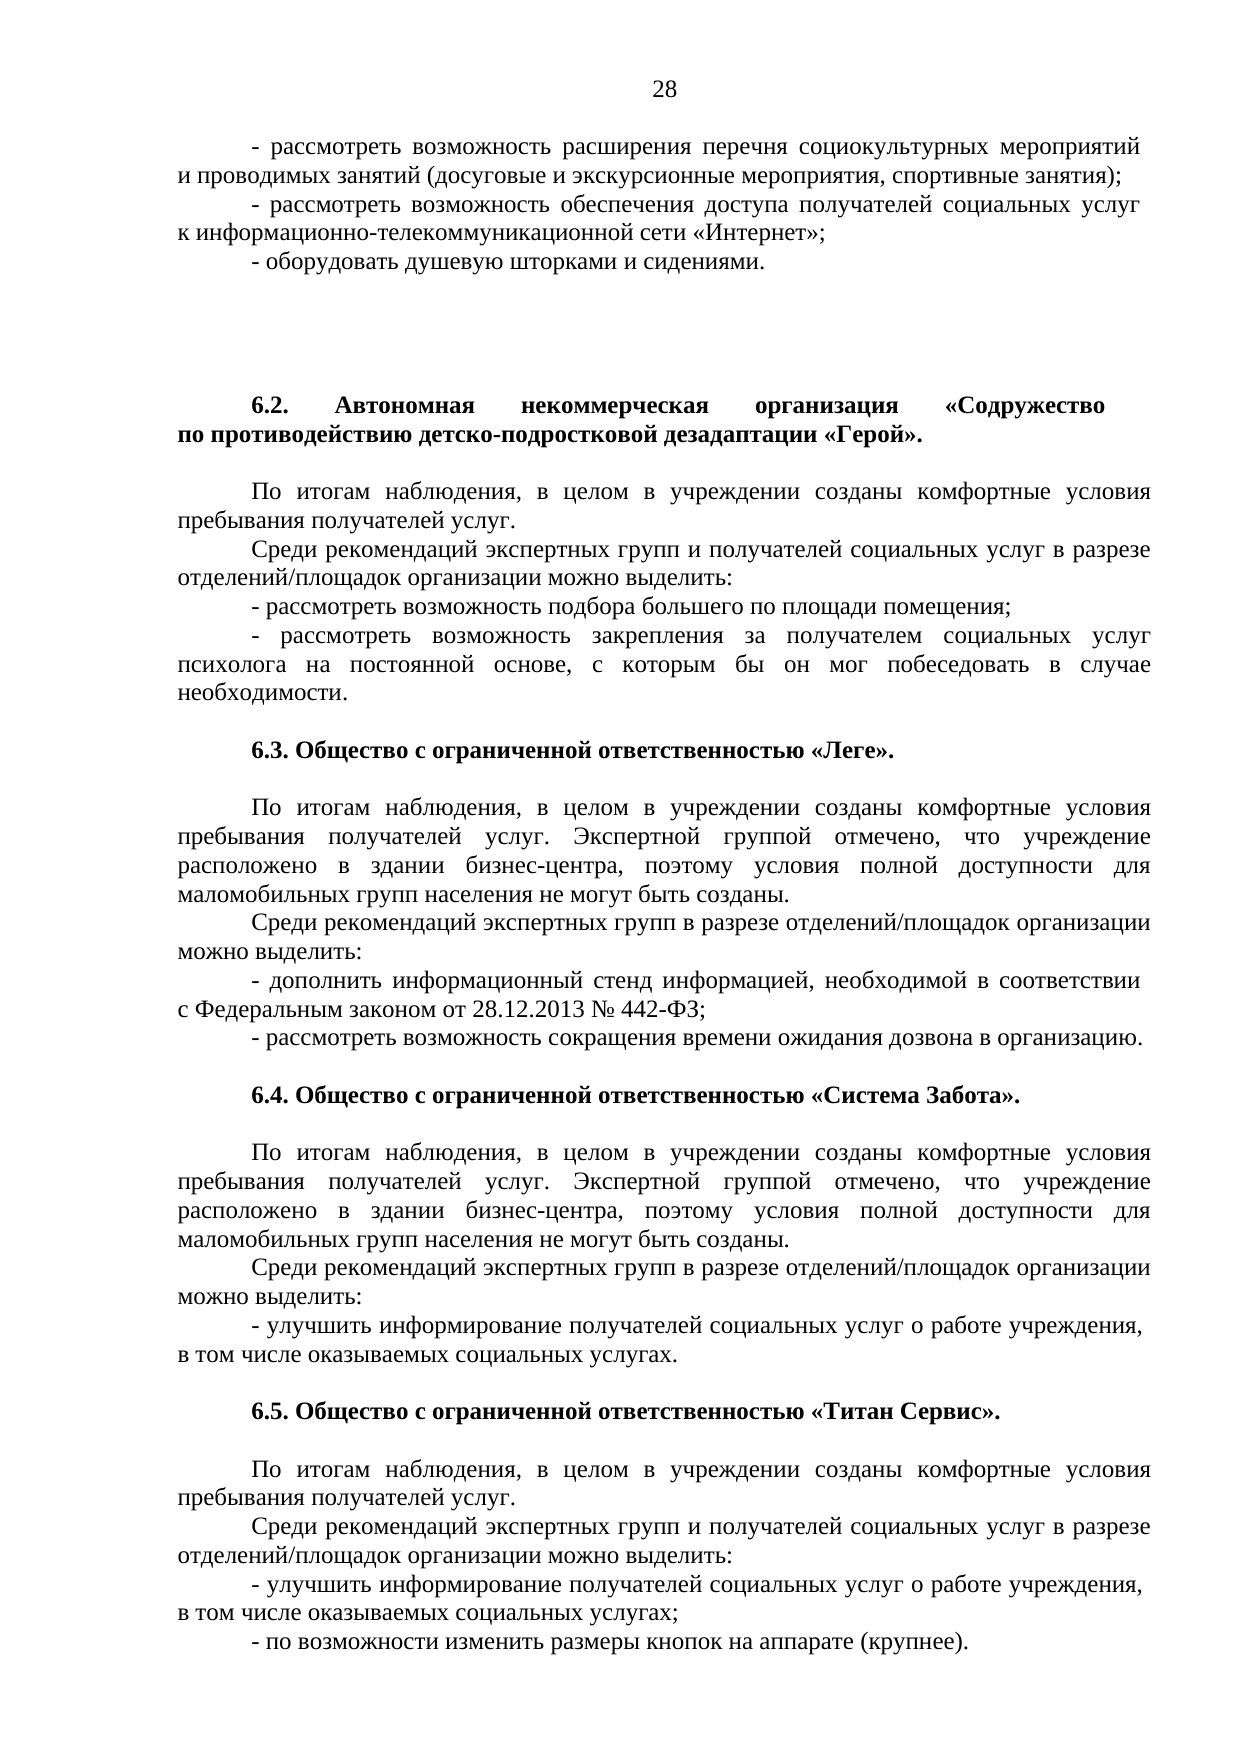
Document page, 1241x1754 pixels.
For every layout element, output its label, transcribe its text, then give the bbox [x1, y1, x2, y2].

text По итогам наблюдения, в целом в учреждении созданы комфортные условия пребывания получателей услуг. [177, 1454, 1152, 1511]
list 6.5. Общество с ограниченной ответственностью «Титан Сервис». [251, 1396, 1152, 1425]
text - оборудовать душевую шторками и сидениями. [177, 246, 1152, 275]
list 6.2. Автономная некоммерческая организация «Содружество по противодействию детско-подростковой дезадаптации «Герой». [177, 390, 1152, 447]
list 6.4. Общество с ограниченной ответственностью «Система Забота». [177, 1080, 1152, 1109]
text - рассмотреть возможность сокращения времени ожидания дозвона в организацию. [177, 1022, 1152, 1051]
text - рассмотреть возможность расширения перечня социокультурных мероприятий и проводимых занятий (досуговые и экскурсионные мероприятия, спортивные занятия); [177, 131, 1152, 189]
text По итогам наблюдения, в целом в учреждении созданы комфортные условия пребывания получателей услуг. Экспертной группой отмечено, что учреждение расположено в здании бизнес-центра, поэтому условия полной доступности для маломобильных групп населения не могут быть созданы. [177, 1137, 1152, 1252]
text Среди рекомендаций экспертных групп в разрезе отделений/площадок организации можно выделить: [177, 907, 1152, 965]
text - улучшить информирование получателей социальных услуг о работе учреждения, в том числе оказываемых социальных услугах. [177, 1310, 1152, 1367]
list - рассмотреть возможность обеспечения доступа получателей социальных услуг к информационно-телекоммуникационной сети «Интернет»; [177, 189, 1152, 246]
text По итогам наблюдения, в целом в учреждении созданы комфортные условия пребывания получателей услуг. Экспертной группой отмечено, что учреждение расположено в здании бизнес-центра, поэтому условия полной доступности для маломобильных групп населения не могут быть созданы. [177, 792, 1152, 907]
text - по возможности изменить размеры кнопок на аппарате (крупнее). [177, 1626, 1152, 1655]
text Среди рекомендаций экспертных групп и получателей социальных услуг в разрезе отделений/площадок организации можно выделить: [177, 1511, 1152, 1569]
list 6.3. Общество с ограниченной ответственностью «Леге». [251, 735, 1152, 764]
text По итогам наблюдения, в целом в учреждении созданы комфортные условия пребывания получателей услуг. [177, 476, 1152, 534]
text - улучшить информирование получателей социальных услуг о работе учреждения, в том числе оказываемых социальных услугах; [177, 1569, 1152, 1626]
text - рассмотреть возможность подбора большего по площади помещения; [177, 591, 1152, 620]
text Среди рекомендаций экспертных групп в разрезе отделений/площадок организации можно выделить: [177, 1252, 1152, 1310]
text Среди рекомендаций экспертных групп и получателей социальных услуг в разрезе отделений/площадок организации можно выделить: [177, 534, 1152, 591]
text - рассмотреть возможность закрепления за получателем социальных услуг психолога на постоянной основе, с которым бы он мог побеседовать в случае необходимости. [177, 620, 1152, 706]
text - дополнить информационный стенд информацией, необходимой в соответствии с Федеральным законом от 28.12.2013 № 442-ФЗ; [177, 965, 1152, 1022]
